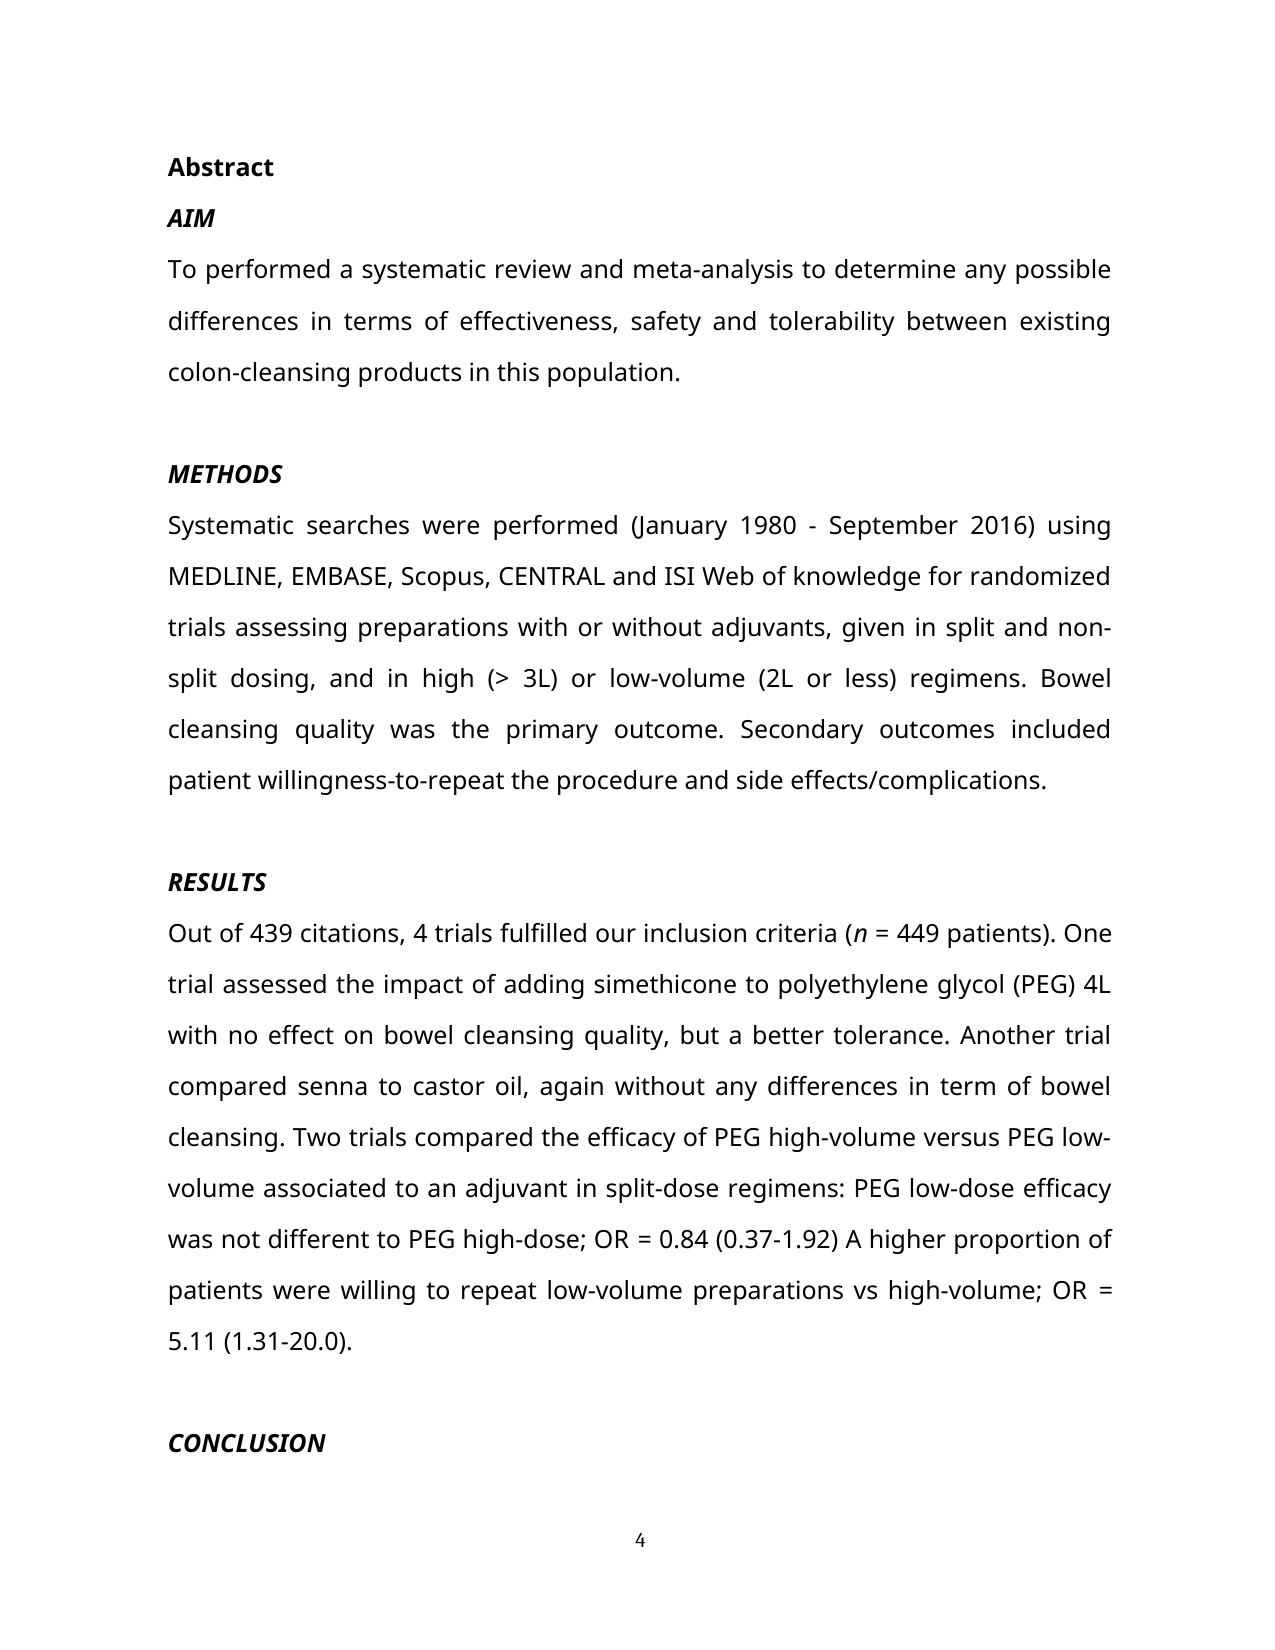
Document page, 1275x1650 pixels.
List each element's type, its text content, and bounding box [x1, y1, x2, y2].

text Out of 439 citations, 4 trials fulfilled our inclusion criteria (n = 449 patients). One trial assessed the impact of adding simethicone to polyethylene glycol (PEG) 4L with no effect on bowel cleansing quality, but a better tolerance. Another trial compared senna to castor oil, again without any differences in term of bowel cleansing. Two trials compared the efficacy of PEG high-volume versus PEG low-volume associated to an adjuvant in split-dose regimens: PEG low-dose efficacy was not different to PEG high-dose; OR = 0.84 (0.37-1.92) A higher proportion of patients were willing to repeat low-volume preparations vs high-volume; OR = 5.11 (1.31-20.0). [168, 916, 1113, 1358]
text METHODS [168, 456, 1113, 490]
text RESULTS [168, 864, 1113, 899]
text CONCLUSION [168, 1426, 1113, 1460]
text To performed a systematic review and meta-analysis to determine any possible differences in terms of effectiveness, safety and tolerability between existing colon-cleansing products in this population. [168, 252, 1113, 388]
text AIM [168, 201, 1113, 235]
text Systematic searches were performed (January 1980 - September 2016) using MEDLINE, EMBASE, Scopus, CENTRAL and ISI Web of knowledge for randomized trials assessing preparations with or without adjuvants, given in split and non-split dosing, and in high (> 3L) or low-volume (2L or less) regimens. Bowel cleansing quality was the primary outcome. Secondary outcomes included patient willingness-to-repeat the procedure and side effects/complications. [168, 507, 1113, 797]
text Abstract [168, 150, 1113, 184]
